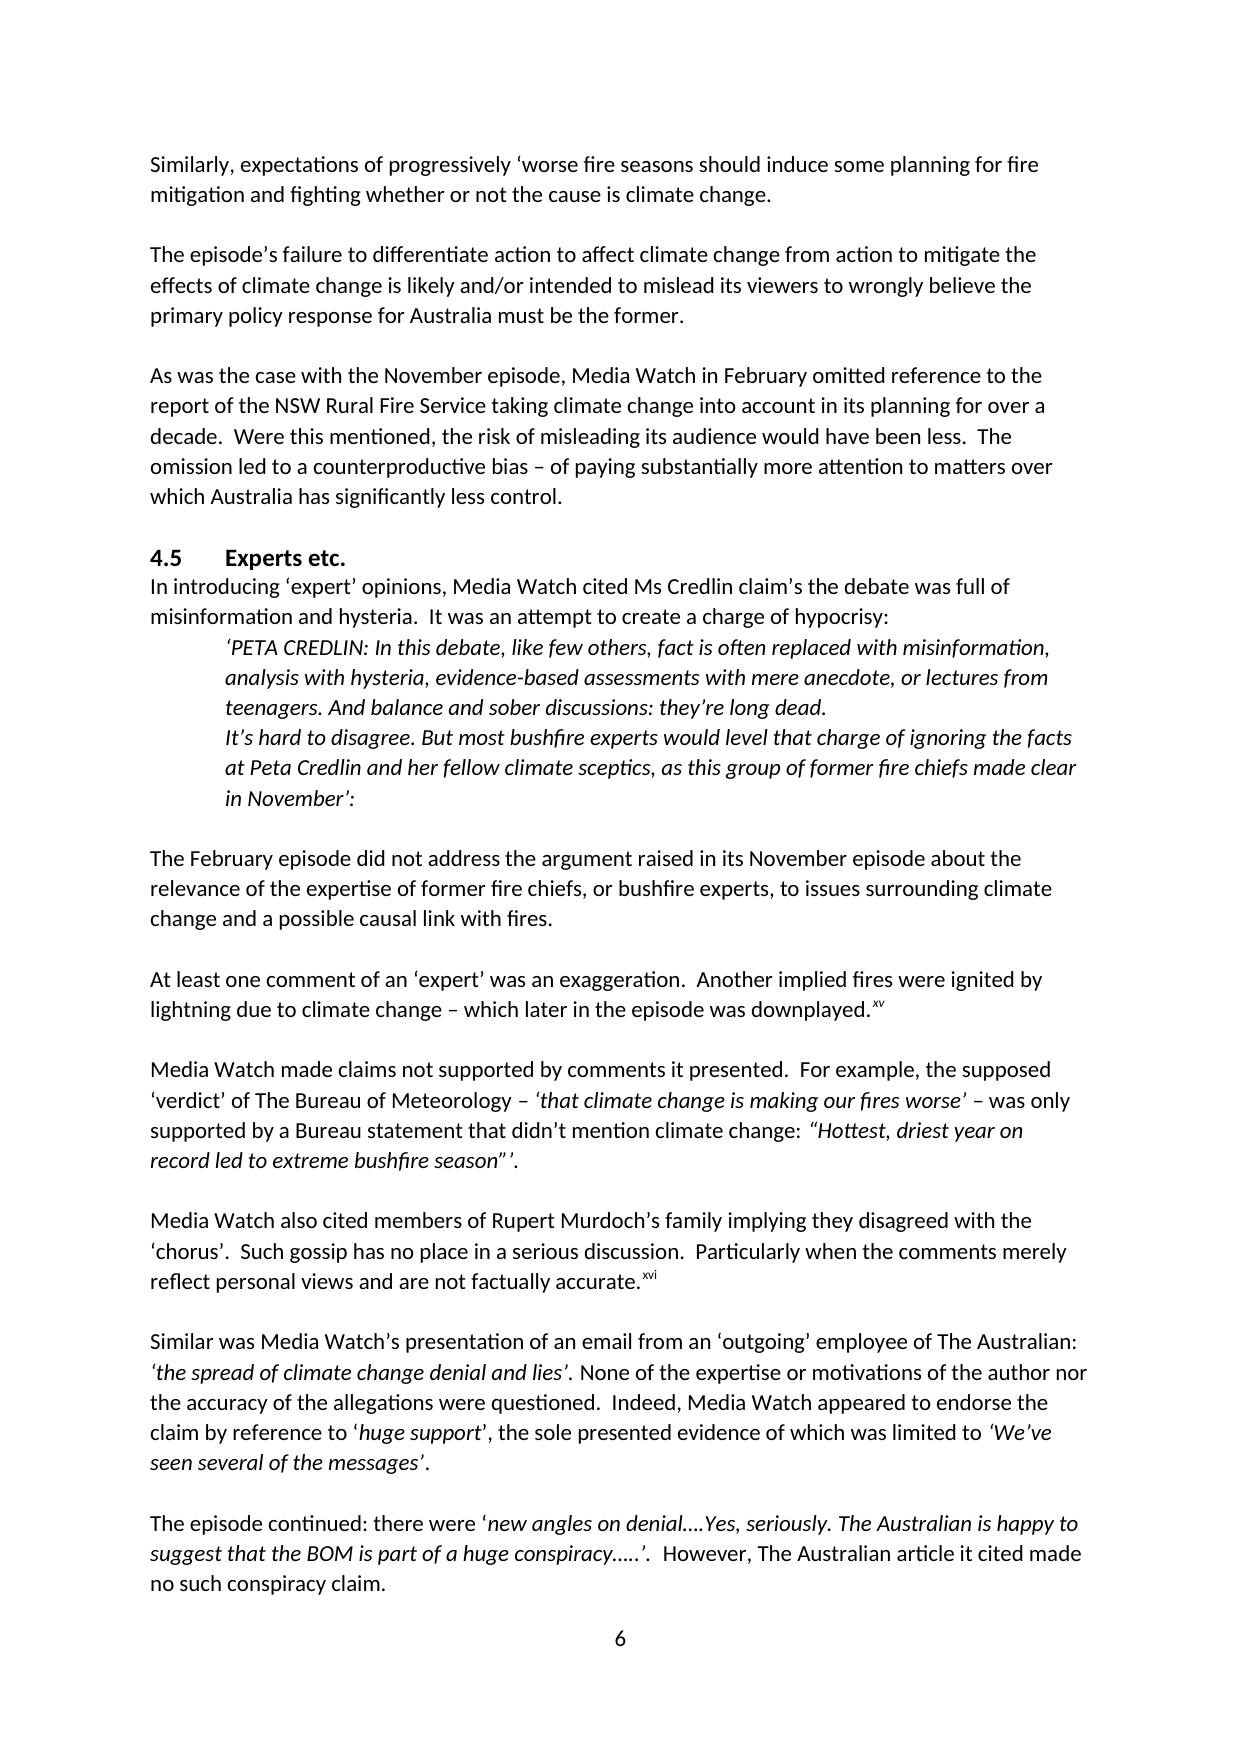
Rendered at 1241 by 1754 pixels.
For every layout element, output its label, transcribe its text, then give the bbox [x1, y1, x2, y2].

text At least one comment of an ‘expert’ was an exaggeration. Another implied fires were ignited by lightning due to climate change – which later in the episode was downplayed. [150, 965, 1090, 1023]
subtitle 4.5 Experts etc. [150, 542, 1090, 572]
text Similar was Media Watch’s presentation of an email from an ‘outgoing’ employee of The Australian: ‘the spread of climate change denial and lies’. None of the expertise or motivations of the author nor the accuracy of the allegations were questioned. Indeed, Media Watch appeared to endorse the claim by reference to ‘huge support’, the sole presented evidence of which was limited to ‘We’ve seen several of the messages’. [150, 1327, 1090, 1476]
text The February episode did not address the argument raised in its November episode about the relevance of the expertise of former fire chiefs, or bushfire experts, to issues surrounding climate change and a possible causal link with fires. [150, 844, 1090, 932]
text Media Watch also cited members of Rupert Murdoch’s family implying they disagreed with the ‘chorus’. Such gossip has no place in a serious discussion. Particularly when the comments merely reflect personal views and are not factually accurate. [150, 1207, 1090, 1295]
text It’s hard to disagree. But most bushfire experts would level that charge of ignoring the facts at Peta Credlin and her fellow climate sceptics, as this group of former fire chiefs made clear in November’: [225, 723, 1090, 812]
text As was the case with the November episode, Media Watch in February omitted reference to the report of the NSW Rural Fire Service taking climate change into account in its planning for over a decade. Were this mentioned, the risk of misleading its audience would have been less. The omission led to a counterproductive bias – of paying substantially more attention to matters over which Australia has significantly less control. [150, 361, 1090, 510]
text ‘PETA CREDLIN: In this debate, like few others, fact is often replaced with misinformation, analysis with hysteria, evidence-based assessments with mere anecdote, or lectures from teenagers. And balance and sober discussions: they’re long dead. [225, 633, 1090, 721]
text In introducing ‘expert’ opinions, Media Watch cited Ms Credlin claim’s the debate was full of misinformation and hysteria. It was an attempt to create a charge of hypocrisy: [150, 572, 1090, 630]
text The episode’s failure to differentiate action to affect climate change from action to mitigate the effects of climate change is likely and/or intended to mislead its viewers to wrongly believe the primary policy response for Australia must be the former. [150, 241, 1090, 329]
text Media Watch made claims not supported by comments it presented. For example, the supposed ‘verdict’ of The Bureau of Meteorology – ‘that climate change is making our fires worse’ – was only supported by a Bureau statement that didn’t mention climate change: “Hottest, driest year on record led to extreme bushfire season”’. [150, 1056, 1090, 1174]
text Similarly, expectations of progressively ‘worse fire seasons should induce some planning for fire mitigation and fighting whether or not the cause is climate change. [150, 150, 1090, 208]
text The episode continued: there were ‘new angles on denial….Yes, seriously. The Australian is happy to suggest that the BOM is part of a huge conspiracy…..’. However, The Australian article it cited made no such conspiracy claim. [150, 1509, 1090, 1597]
